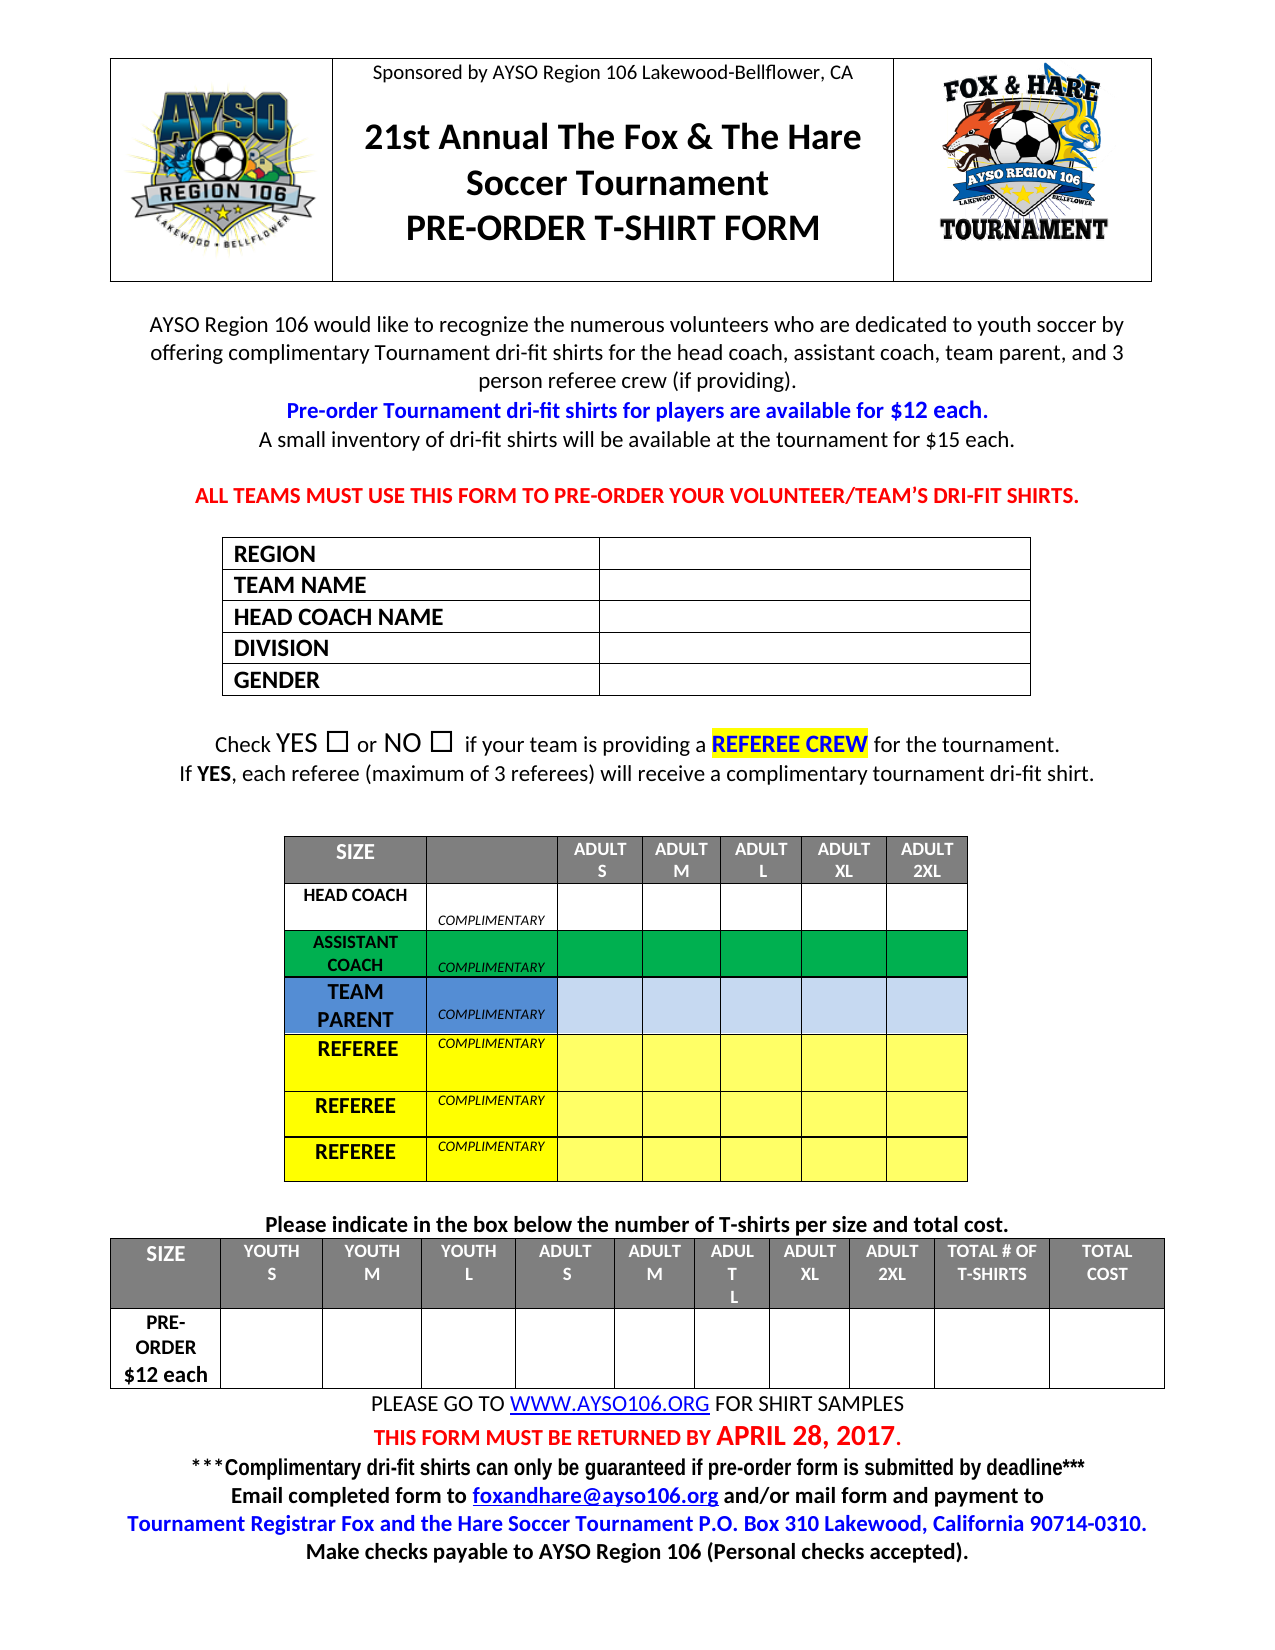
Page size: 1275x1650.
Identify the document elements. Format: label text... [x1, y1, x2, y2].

text Make checks payable to AYSO Region 106 (Personal checks accepted). [122, 1537, 1153, 1565]
table_cell [802, 1092, 886, 1136]
table_cell ASSISTANT COACH [285, 931, 426, 976]
table_header REGION [223, 538, 599, 568]
table_cell [802, 978, 886, 1033]
table_header TOTAL COST [1050, 1239, 1164, 1308]
table_header YOUTH L [422, 1239, 515, 1308]
table_cell [721, 1092, 801, 1136]
text AYSO Region 106 would like to recognize the numerous volunteers who are dedicated to youth soccer by offering complimentary Tournament dri-fit shirts for the head coach, assistant coach, team parent, and 3 person referee crew (if providing). [122, 310, 1153, 394]
text Tournament Registrar Fox and the Hare Soccer Tournament P.O. Box 310 Lakewood, California 90714-0310. [122, 1509, 1153, 1537]
table_header ADULT L [721, 837, 801, 883]
table_cell COMPLIMENTARY [427, 931, 557, 976]
table_cell TEAM PARENT [285, 978, 426, 1033]
table_cell [721, 1138, 801, 1181]
text Email completed form to foxandhare@ayso106.org and/or mail form and payment to [122, 1481, 1153, 1509]
table_cell COMPLIMENTARY [427, 1138, 557, 1181]
table_cell [558, 978, 642, 1033]
table_cell REFEREE [285, 1138, 426, 1181]
table_cell [643, 978, 720, 1033]
text A small inventory of dri-fit shirts will be available at the tournament for $15 each. [122, 425, 1153, 453]
table_cell [887, 884, 967, 929]
table_header YOUTH S [221, 1239, 322, 1308]
table_header [600, 538, 1030, 568]
table_header ADULT 2XL [887, 837, 967, 883]
table_cell [558, 1138, 642, 1181]
table_cell DIVISION [223, 633, 599, 663]
table_cell [770, 1309, 849, 1388]
table_cell [887, 978, 967, 1033]
table_cell [802, 931, 886, 976]
table_cell REFEREE [285, 1035, 426, 1091]
table_header [894, 59, 1151, 281]
table_cell [643, 931, 720, 976]
table_header ADULT 2XL [850, 1239, 934, 1308]
table_cell [850, 1309, 934, 1388]
table_header ADULT S [516, 1239, 614, 1308]
table_cell [721, 884, 801, 929]
text If YES, each referee (maximum of 3 referees) will receive a complimentary tournament dri-fit shirt. [122, 759, 1153, 787]
table_header ADULT S [558, 837, 642, 883]
table_cell HEAD COACH [285, 884, 426, 929]
table_cell [802, 1035, 886, 1091]
table_cell [323, 1309, 421, 1388]
table_cell [516, 1309, 614, 1388]
text THIS FORM MUST BE RETURNED BY APRIL 28, 2017. [122, 1417, 1153, 1453]
table_header [111, 59, 121, 281]
text Check YES or NO if your team is providing a REFEREE CREW for the tournament. [122, 724, 1153, 759]
table_header YOUTH M [323, 1239, 421, 1308]
table_cell [887, 1138, 967, 1181]
table_cell REFEREE [285, 1092, 426, 1136]
table_header ADULT XL [802, 837, 886, 883]
table_header [427, 837, 557, 883]
table_header [320, 59, 332, 281]
table_cell [558, 884, 642, 929]
table_cell [1050, 1309, 1164, 1388]
table_cell [600, 664, 1030, 695]
table_header ADULT XL [770, 1239, 849, 1308]
table_cell [721, 1035, 801, 1091]
table_cell [887, 1035, 967, 1091]
table_header Sponsored by AYSO Region 106 Lakewood-Bellflower, CA 21st Annual The Fox & The Hare Soccer Tournament PRE-ORDER T-SHIRT FORM [333, 59, 893, 281]
table_cell [802, 1138, 886, 1181]
table_cell [887, 931, 967, 976]
text ALL TEAMS MUST USE THIS FORM TO PRE-ORDER YOUR VOLUNTEER/TEAM’S DRI-FIT SHIRTS. [122, 481, 1153, 509]
table_header ADULT L [695, 1239, 769, 1308]
table_cell [600, 601, 1030, 632]
table_cell [721, 978, 801, 1033]
table_header SIZE [111, 1239, 220, 1308]
text ***Complimentary dri-fit shirts can only be guaranteed if pre-order form is submitted by deadline*** [122, 1453, 1153, 1481]
table_cell [643, 1035, 720, 1091]
table_cell [721, 931, 801, 976]
table_cell [558, 1092, 642, 1136]
picture [928, 59, 1117, 247]
table_cell COMPLIMENTARY [427, 1035, 557, 1091]
table_cell [695, 1309, 769, 1388]
text PLEASE GO TO WWW.AYSO106.ORG FOR SHIRT SAMPLES [122, 1389, 1153, 1417]
table_cell [221, 1309, 322, 1388]
table_cell COMPLIMENTARY [427, 978, 557, 1033]
table_cell [600, 570, 1030, 600]
table_cell [558, 1035, 642, 1091]
table_header ADULT M [615, 1239, 694, 1308]
table_cell [615, 1309, 694, 1388]
table_cell TEAM NAME [223, 570, 599, 600]
table_header ADULT M [643, 837, 720, 883]
table_cell COMPLIMENTARY [427, 884, 557, 929]
table_header SIZE [285, 837, 426, 883]
table_cell [643, 884, 720, 929]
text Please indicate in the box below the number of T-shirts per size and total cost. [122, 1210, 1153, 1238]
table_cell [600, 633, 1030, 663]
table_cell PRE-ORDER $12 each [111, 1309, 220, 1388]
table_cell HEAD COACH NAME [223, 601, 599, 632]
picture [121, 59, 320, 282]
table_cell [935, 1309, 1049, 1388]
text Pre-order Tournament dri-fit shirts for players are available for $12 each. [122, 394, 1153, 425]
table_header TOTAL # OF T-SHIRTS [935, 1239, 1049, 1308]
table_cell COMPLIMENTARY [427, 1092, 557, 1136]
table_cell [422, 1309, 515, 1388]
table_cell [802, 884, 886, 929]
table_cell [558, 931, 642, 976]
table_cell [643, 1092, 720, 1136]
table_cell GENDER [223, 664, 599, 695]
table_cell [643, 1138, 720, 1181]
table_cell [887, 1092, 967, 1136]
